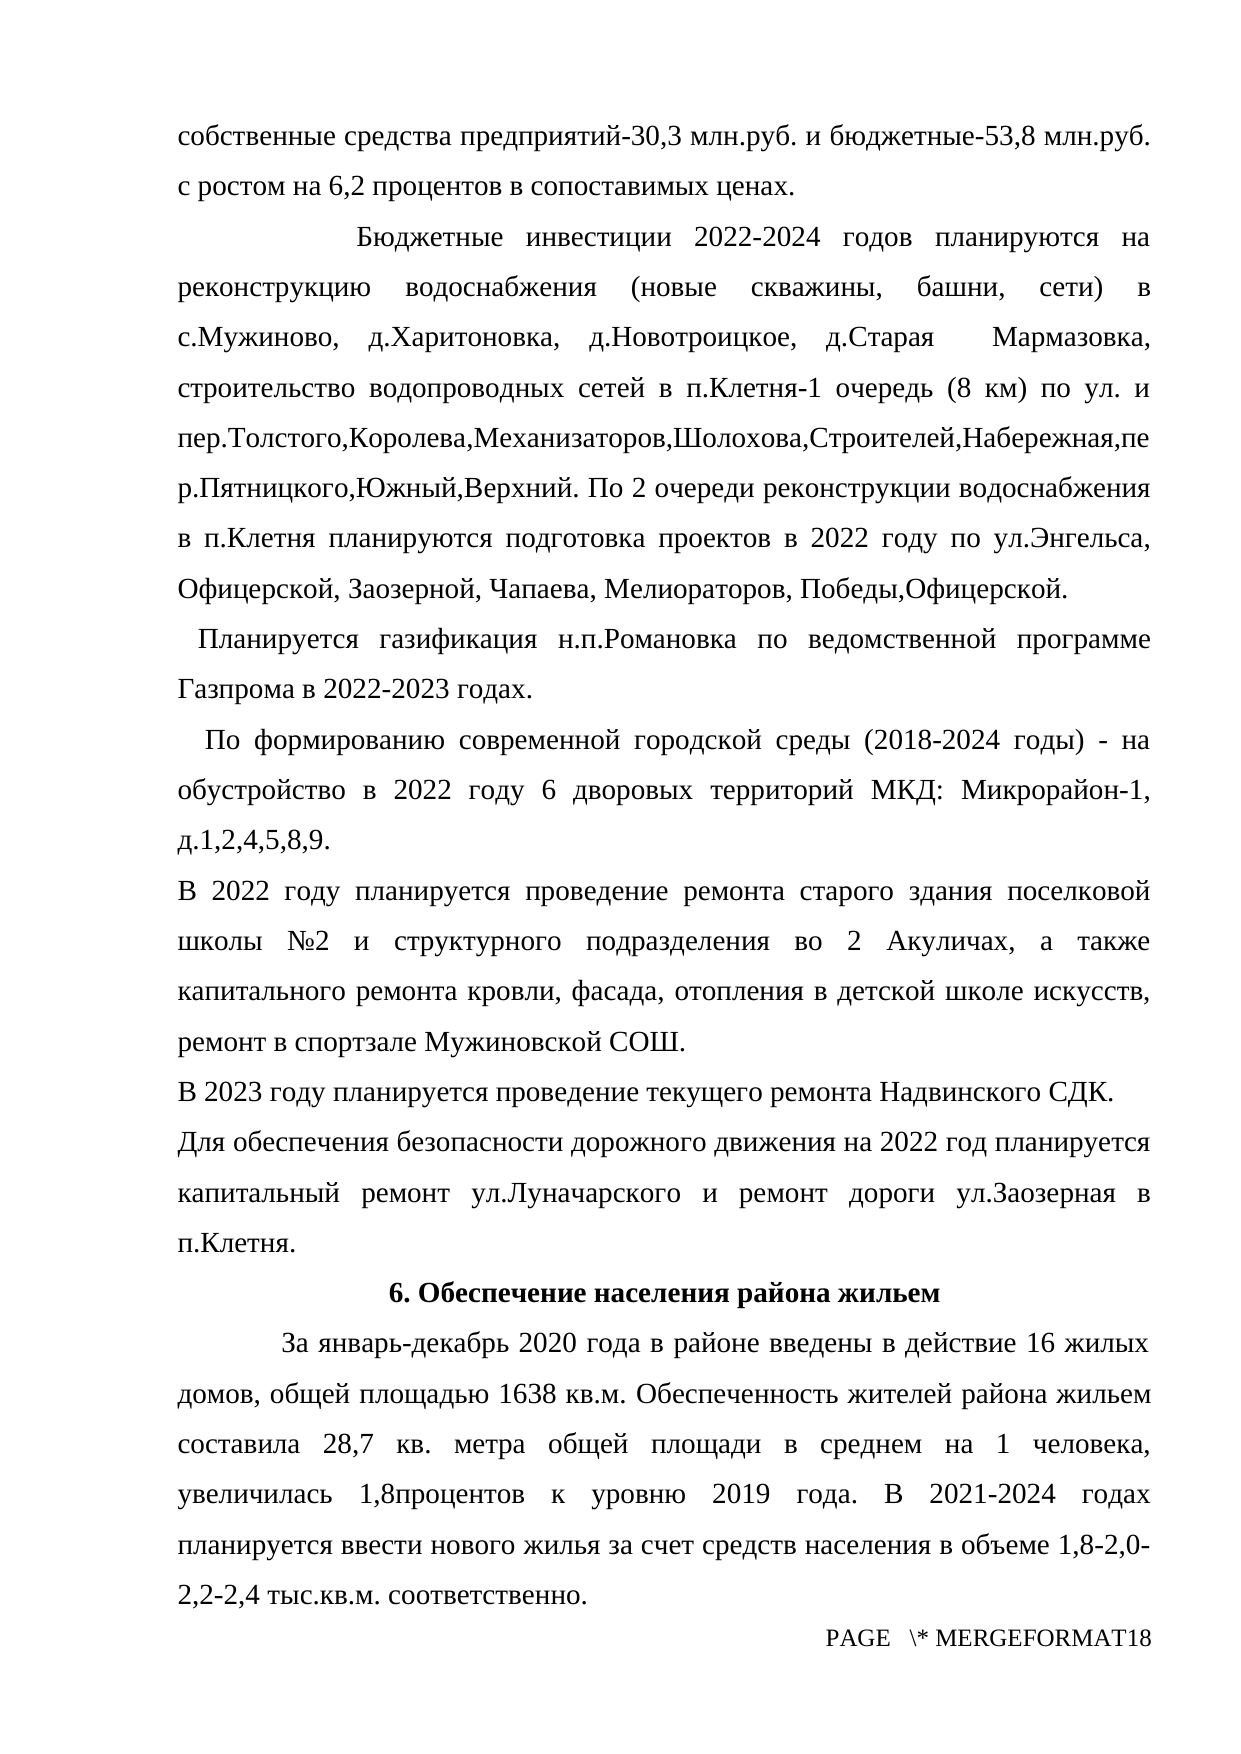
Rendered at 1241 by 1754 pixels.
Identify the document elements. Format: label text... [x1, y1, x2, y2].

text За январь-декабрь 2020 года в районе введены в действие 16 жилых домов, общей площадью 1638 кв.м. Обеспеченность жителей района жильем составила 28,7 кв. метра общей площади в среднем на 1 человека, увеличилась 1,8процентов к уровню 2019 года. В 2021-2024 годах планируется ввести нового жилья за счет средств населения в объеме 1,8-2,0-2,2-2,4 тыс.кв.м. соответственно. [177, 1326, 1152, 1611]
text Для обеспечения безопасности дорожного движения на 2022 год планируется капитальный ремонт ул.Луначарского и ремонт дороги ул.Заозерная в п.Клетня. [177, 1124, 1152, 1258]
text В 2022 году планируется проведение ремонта старого здания поселковой школы №2 и структурного подразделения во 2 Акуличах, а также капитального ремонта кровли, фасада, отопления в детской школе искусств, ремонт в спортзале Мужиновской СОШ. [177, 873, 1152, 1057]
text Планируется газификация н.п.Романовка по ведомственной программе Газпрома в 2022-2023 годах. [177, 621, 1152, 705]
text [177, 118, 1152, 202]
text В 2023 году планируется проведение текущего ремонта Надвинского СДК. [177, 1074, 1152, 1108]
text Бюджетные инвестиции 2022-2024 годов планируются на реконструкцию водоснабжения (новые скважины, башни, сети) в с.Мужиново, д.Харитоновка, д.Новотроицкое, д.Старая Мармазовка, строительство водопроводных сетей в п.Клетня-1 очередь (8 км) по ул. и пер.Толстого,Королева,Механизаторов,Шолохова,Строителей,Набережная,пер.Пятницкого,Южный,Верхний. По 2 очереди реконструкции водоснабжения в п.Клетня планируются подготовка проектов в 2022 году по ул.Энгельса, Офицерской, Заозерной, Чапаева, Мелиораторов, Победы,Офицерской. [177, 219, 1152, 604]
text 6. Обеспечение населения района жильем [177, 1275, 1152, 1309]
text По формированию современной городской среды (2018-2024 годы) - на обустройство в 2022 году 6 дворовых территорий МКД: Микрорайон-1, д.1,2,4,5,8,9. [177, 722, 1152, 856]
